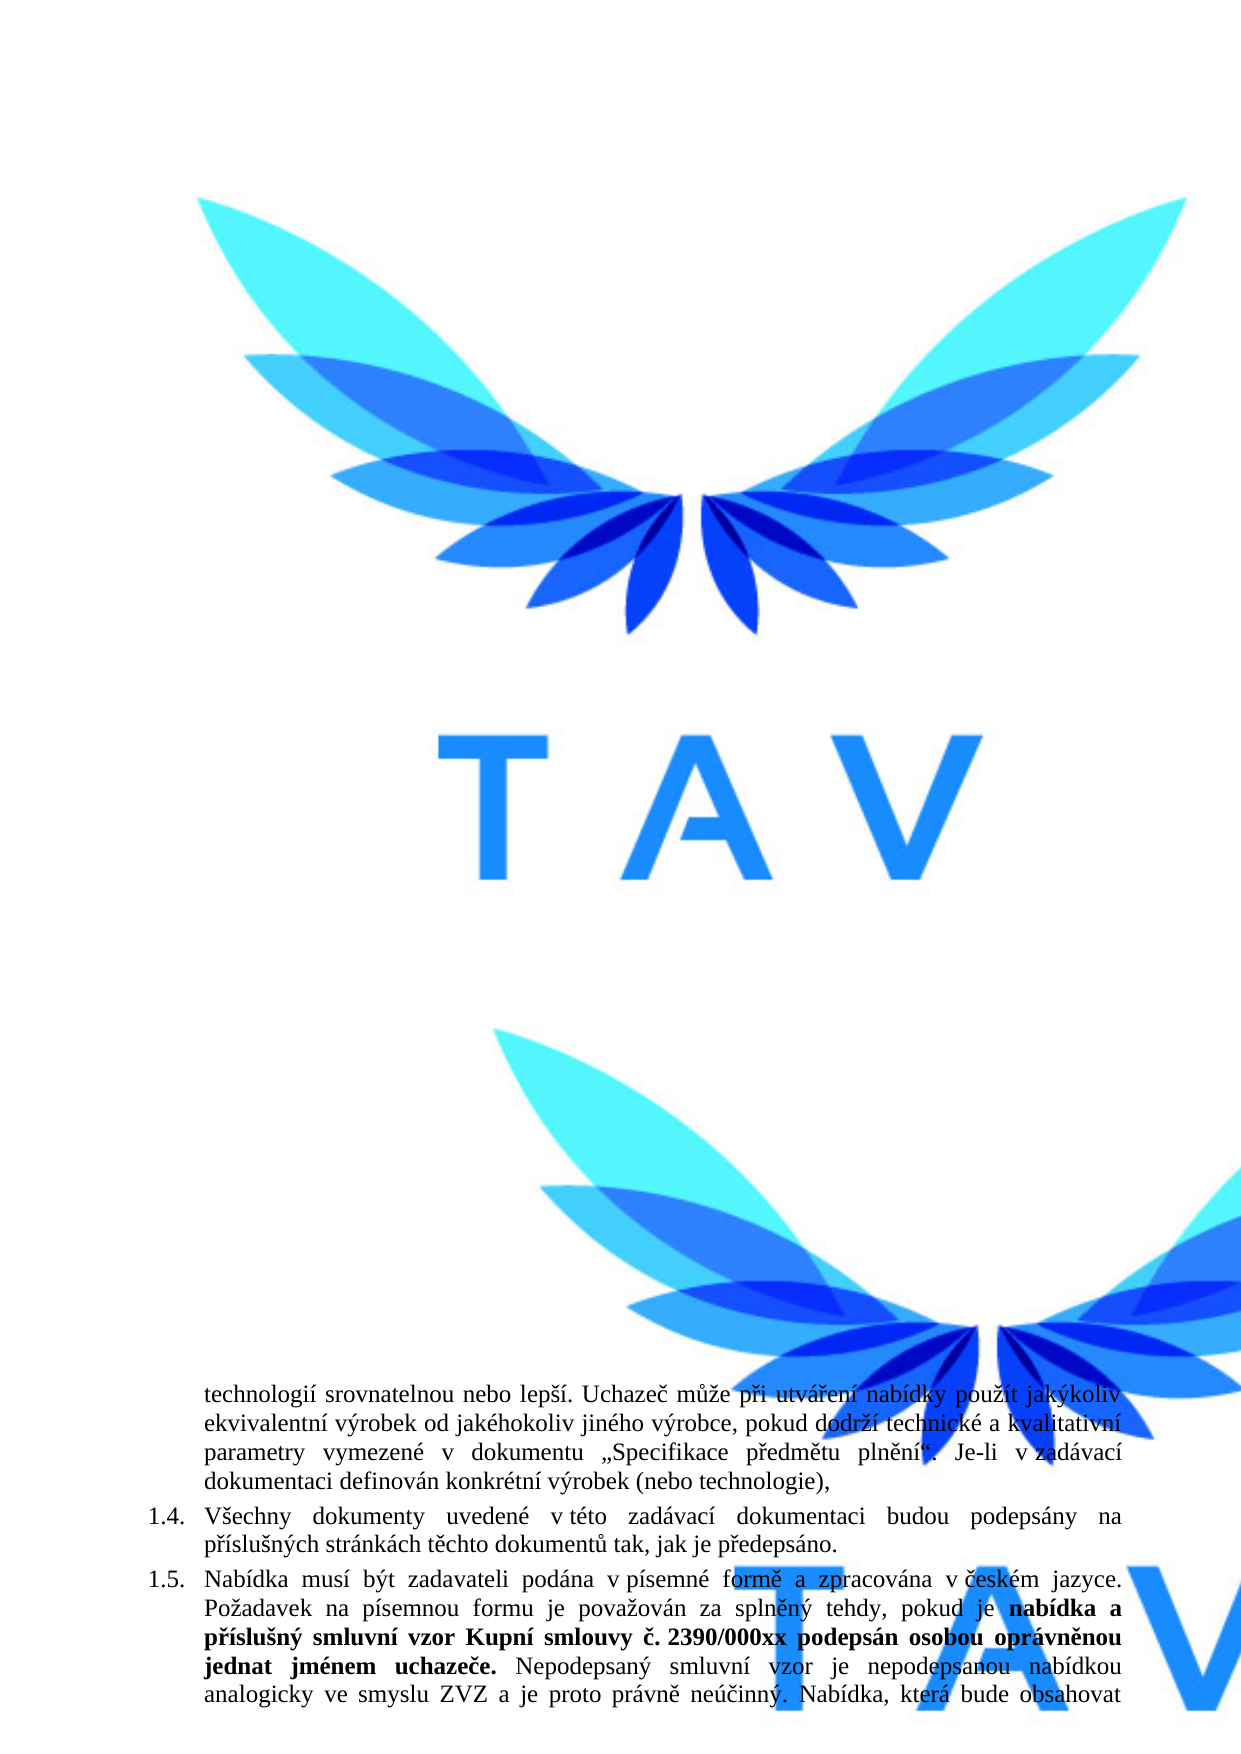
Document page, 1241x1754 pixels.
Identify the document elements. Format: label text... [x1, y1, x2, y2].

list Nabídka musí být zadavateli podána v písemné formě a zpracována v českém jazyce. Požadavek na písemnou formu je považován za splněný tehdy, pokud je nabídka a příslušný smluvní vzor Kupní smlouvy č. 2390/000xx podepsán osobou oprávněnou jednat jménem uchazeče. Nepodepsaný smluvní vzor je nepodepsanou nabídkou analogicky ve smyslu ZVZ a je proto právně neúčinný. Nabídka, která bude obsahovat nepodepsaný smluvní vzor, bude ze soutěže vyřazena pro nesplnění podmínek zadání. Smluvní vzor musí mít rovněž připojeny všechny přílohy, na které návrh smlouvy odkazuje. [148, 1564, 443, 1708]
list Všechny dokumenty uvedené v této zadávací dokumentaci budou podepsány na příslušných stránkách těchto dokumentů tak, jak je předepsáno. [148, 1501, 443, 1558]
picture [443, 975, 1241, 1754]
picture [147, 144, 1241, 947]
picture [443, 1687, 449, 1696]
